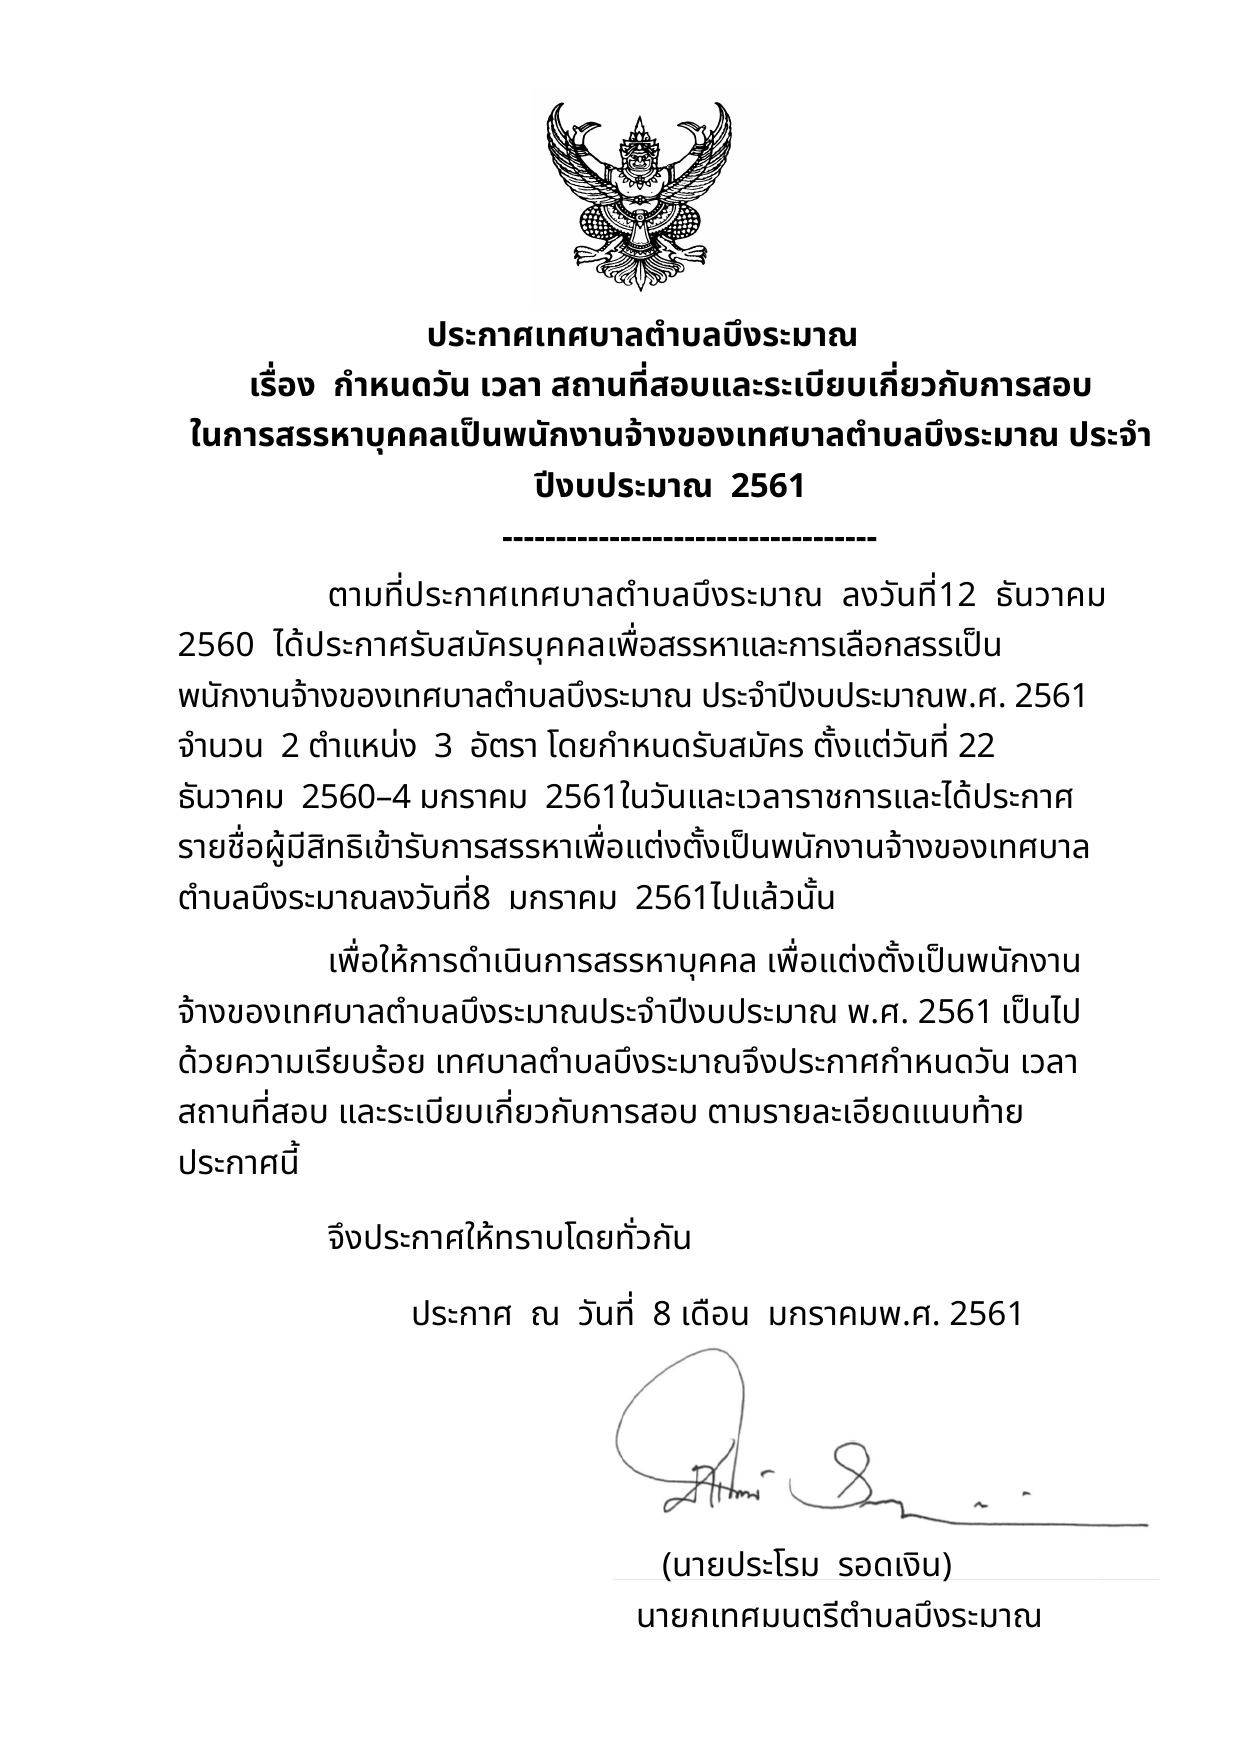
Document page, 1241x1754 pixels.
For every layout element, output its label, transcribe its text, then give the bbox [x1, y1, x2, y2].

text นายกเทศมนตรีตำบลบึงระมาณ [177, 1592, 1107, 1642]
text เพื่อให้การดำเนินการสรรหาบุคคล เพื่อแต่งตั้งเป็นพนักงานจ้างของเทศบาลตำบลบึงระมาณประจำปีงบประมาณ พ.ศ. 2561เป็นไปด้วยความเรียบร้อย เทศบาลตำบลบึงระมาณจึงประกาศกำหนดวัน เวลา สถานที่สอบ และระเบียบเกี่ยวกับการสอบ ตามรายละเอียดแนบท้ายประกาศนี้ [177, 937, 1107, 1189]
text ประกาศเทศบาลตำบลบึงระมาณ [177, 311, 1107, 361]
picture [529, 88, 755, 311]
text จึงประกาศให้ทราบโดยทั่วกัน [177, 1214, 1107, 1265]
text (นายประโรม รอดเงิน) [552, 1541, 1107, 1592]
text ประกาศ ณ วันที่ 8 เดือน มกราคมพ.ศ. 2561 [177, 1290, 1107, 1340]
text ----------------------------------- [177, 512, 1107, 558]
text ตามที่ประกาศเทศบาลตำบลบึงระมาณ ลงวันที่12 ธันวาคม 2560 ได้ประกาศรับสมัครบุคคลเพื่อสรรหาและการเลือกสรรเป็นพนักงานจ้างของเทศบาลตำบลบึงระมาณ ประจำปีงบประมาณพ.ศ. 2561 จำนวน 2 ตำแหน่ง 3 อัตรา โดยกำหนดรับสมัคร ตั้งแต่วันที่ 22 ธันวาคม 2560–4 มกราคม 2561ในวันและเวลาราชการและได้ประกาศรายชื่อผู้มีสิทธิเข้ารับการสรรหาเพื่อแต่งตั้งเป็นพนักงานจ้างของเทศบาลตำบลบึงระมาณลงวันที่8 มกราคม 2561ไปแล้วนั้น [177, 570, 1107, 924]
text เรื่อง กำหนดวัน เวลา สถานที่สอบและระเบียบเกี่ยวกับการสอบ [177, 361, 1164, 411]
text ในการสรรหาบุคคลเป็นพนักงานจ้างของเทศบาลตำบลบึงระมาณ ประจำปีงบประมาณ 2561 [177, 411, 1164, 512]
